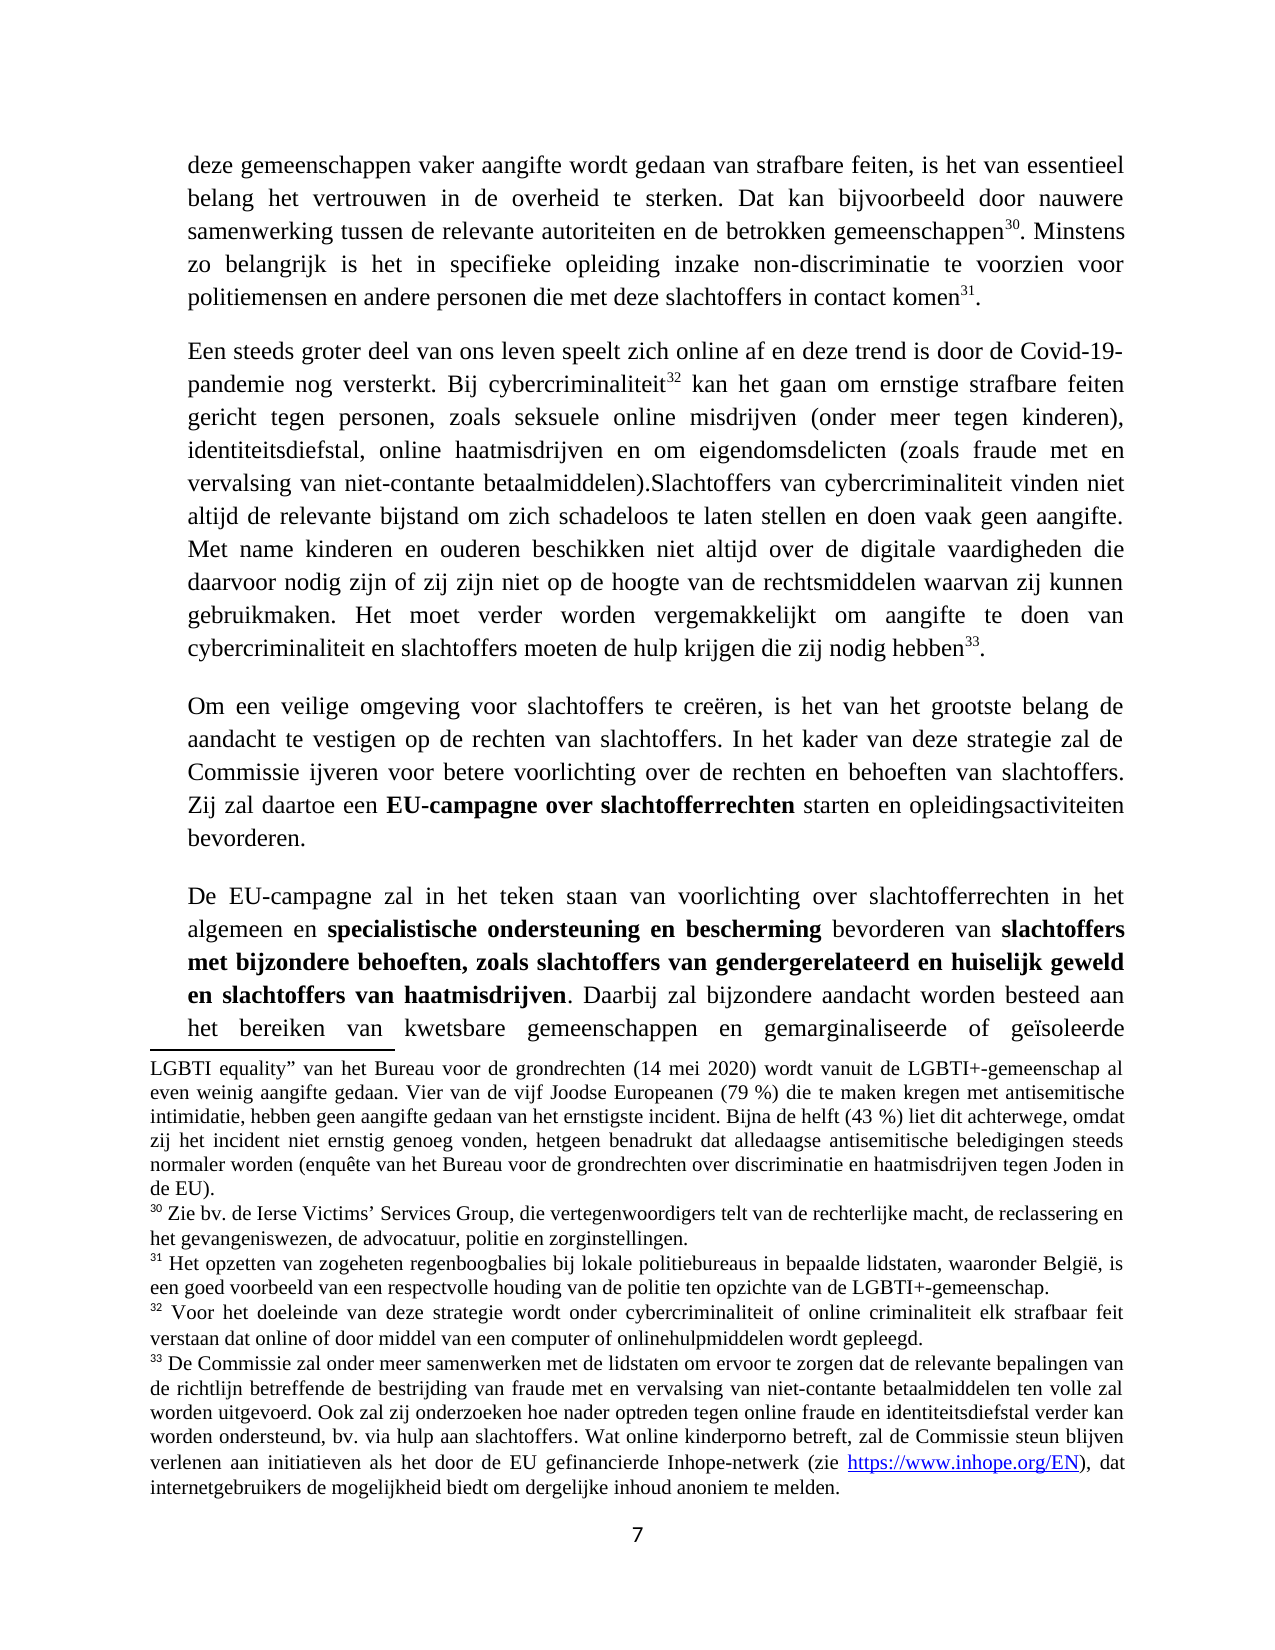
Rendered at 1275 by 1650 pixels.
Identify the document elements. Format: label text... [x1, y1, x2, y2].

text Om een veilige omgeving voor slachtoffers te creëren, is het van het grootste belang de aandacht te vestigen op de rechten van slachtoffers. In het kader van deze strategie zal de Commissie ijveren voor betere voorlichting over de rechten en behoeften van slachtoffers. Zij zal daartoe een EU-campagne over slachtofferrechten starten en opleidingsactiviteiten bevorderen. [187, 691, 1125, 852]
text Een steeds groter deel van ons leven speelt zich online af en deze trend is door de Covid-19-pandemie nog versterkt. Bij cybercriminaliteit kan het gaan om ernstige strafbare feiten gericht tegen personen, zoals seksuele online misdrijven (onder meer tegen kinderen), identiteitsdiefstal, online haatmisdrijven en om eigendomsdelicten (zoals fraude met en vervalsing van niet-contante betaalmiddelen).Slachtoffers van cybercriminaliteit vinden niet altijd de relevante bijstand om zich schadeloos te laten stellen en doen vaak geen aangifte. Met name kinderen en ouderen beschikken niet altijd over de digitale vaardigheden die daarvoor nodig zijn of zij zijn niet op de hoogte van de rechtsmiddelen waarvan zij kunnen gebruikmaken. Het moet verder worden vergemakkelijkt om aangifte te doen van cybercriminaliteit en slachtoffers moeten de hulp krijgen die zij nodig hebben. [187, 336, 1125, 662]
text De EU-campagne zal in het teken staan van voorlichting over slachtofferrechten in het algemeen en specialistische ondersteuning en bescherming bevorderen van slachtoffers met bijzondere behoeften, zoals slachtoffers van gendergerelateerd en huiselijk geweld en slachtoffers van haatmisdrijven. Daarbij zal bijzondere aandacht worden besteed aan het bereiken van kwetsbare gemeenschappen en gemarginaliseerde of geïsoleerde gemeenschappen, die meer drempels moeten overwinnen en voor wie het minder eenvoudig is om toegang tot de rechter en ondersteuning te krijgen. Bijzondere aandacht zal ook worden besteed aan passende communicatiemiddelen om ervoor te zorgen dat de campagne minderjarige slachtoffers, oudere slachtoffers en slachtoffers met een beperking bereikt. [187, 881, 1125, 1042]
text Bovendien stellen slachtoffers van strafbare feiten die tot kansarme of kwetsbare gemeenschappen of minderheden behoren, minder vertrouwen in de overheid, waardoor zij minder snel aangifte doen. Uit enquêtes van het Bureau voor de grondrechten blijkt dat er van een aanzienlijk deel van gepleegde haatmisdrijven geen aangifte wordt gedaan vanuit de LGBTI+-, zwarte, Joodse en moslimgemeenschappen. Om ervoor te zorgen dat er vanuit deze gemeenschappen vaker aangifte wordt gedaan van strafbare feiten, is het van essentieel belang het vertrouwen in de overheid te sterken. Dat kan bijvoorbeeld door nauwere samenwerking tussen de relevante autoriteiten en de betrokken gemeenschappen. Minstens zo belangrijk is het in specifieke opleiding inzake non-discriminatie te voorzien voor politiemensen en andere personen die met deze slachtoffers in contact komen. [187, 150, 1125, 311]
